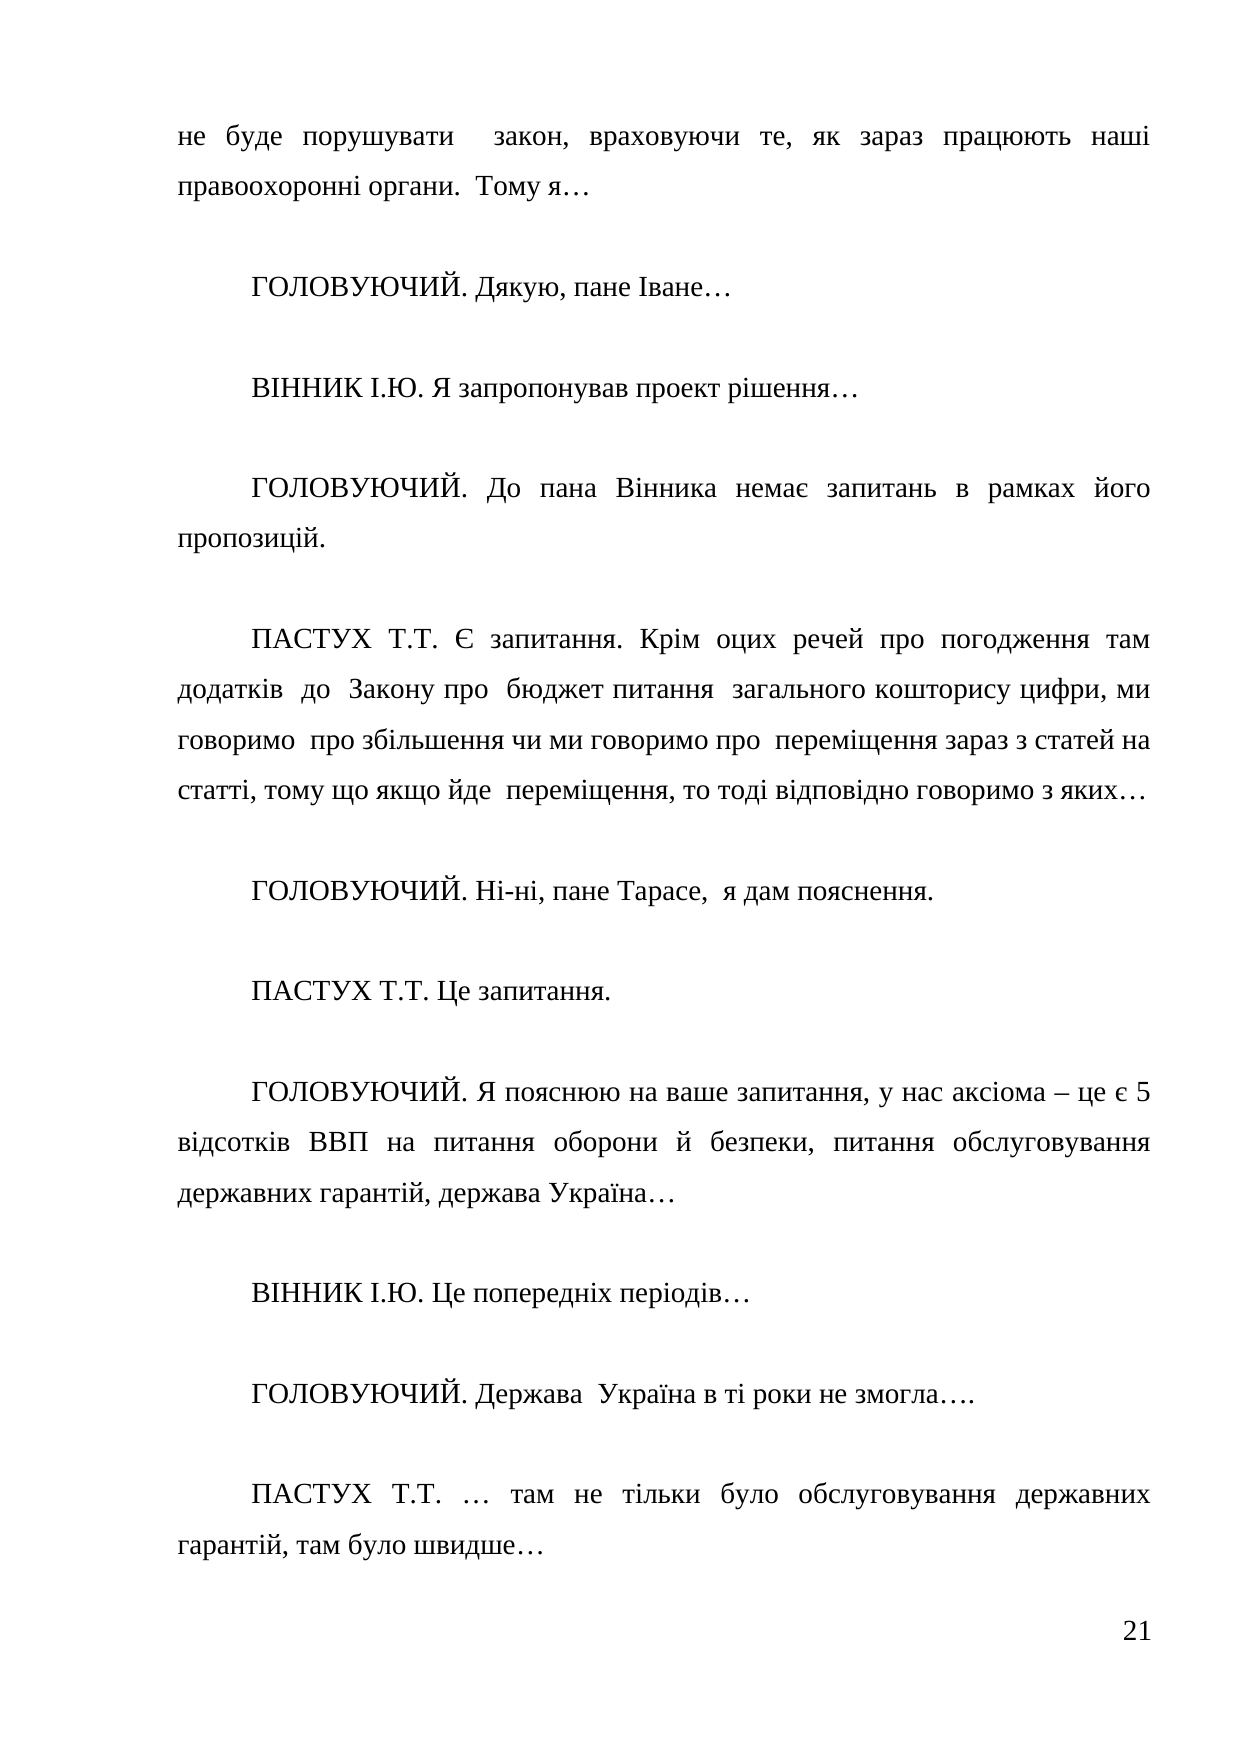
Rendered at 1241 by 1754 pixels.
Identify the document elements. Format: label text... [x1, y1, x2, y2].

text ВІННИК І.Ю. Я запропонував проект рішення… [177, 370, 1152, 403]
text ГОЛОВУЮЧИЙ. Я пояснюю на ваше запитання, у нас аксіома – це є 5 відсотків ВВП на питання оборони й безпеки, питання обслуговування державних гарантій, держава Україна… [177, 1074, 1152, 1208]
text ГОЛОВУЮЧИЙ. Держава Україна в ті роки не змогла…. [177, 1376, 1152, 1409]
text ГОЛОВУЮЧИЙ. Ні-ні, пане Тарасе, я дам пояснення. [177, 873, 1152, 906]
text ПАСТУХ Т.Т. Це запитання. [177, 973, 1152, 1007]
text ПАСТУХ Т.Т. Є запитання. Крім оцих речей про погодження там додатків до Закону про бюджет питання загального кошторису цифри, ми говоримо про збільшення чи ми говоримо про переміщення зараз з статей на статті, тому що якщо йде переміщення, то тоді відповідно говоримо з яких… [177, 621, 1152, 806]
text ГОЛОВУЮЧИЙ. До пана Вінника немає запитань в рамках його пропозицій. [177, 470, 1152, 554]
text ПАСТУХ Т.Т. … там не тільки було обслуговування державних гарантій, там було швидше… [177, 1477, 1152, 1560]
text ГОЛОВУЮЧИЙ. Дякую, пане Іване… [177, 269, 1152, 303]
text ВІННИК І.Ю. Це попередніх періодів… [177, 1275, 1152, 1309]
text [177, 118, 1152, 202]
